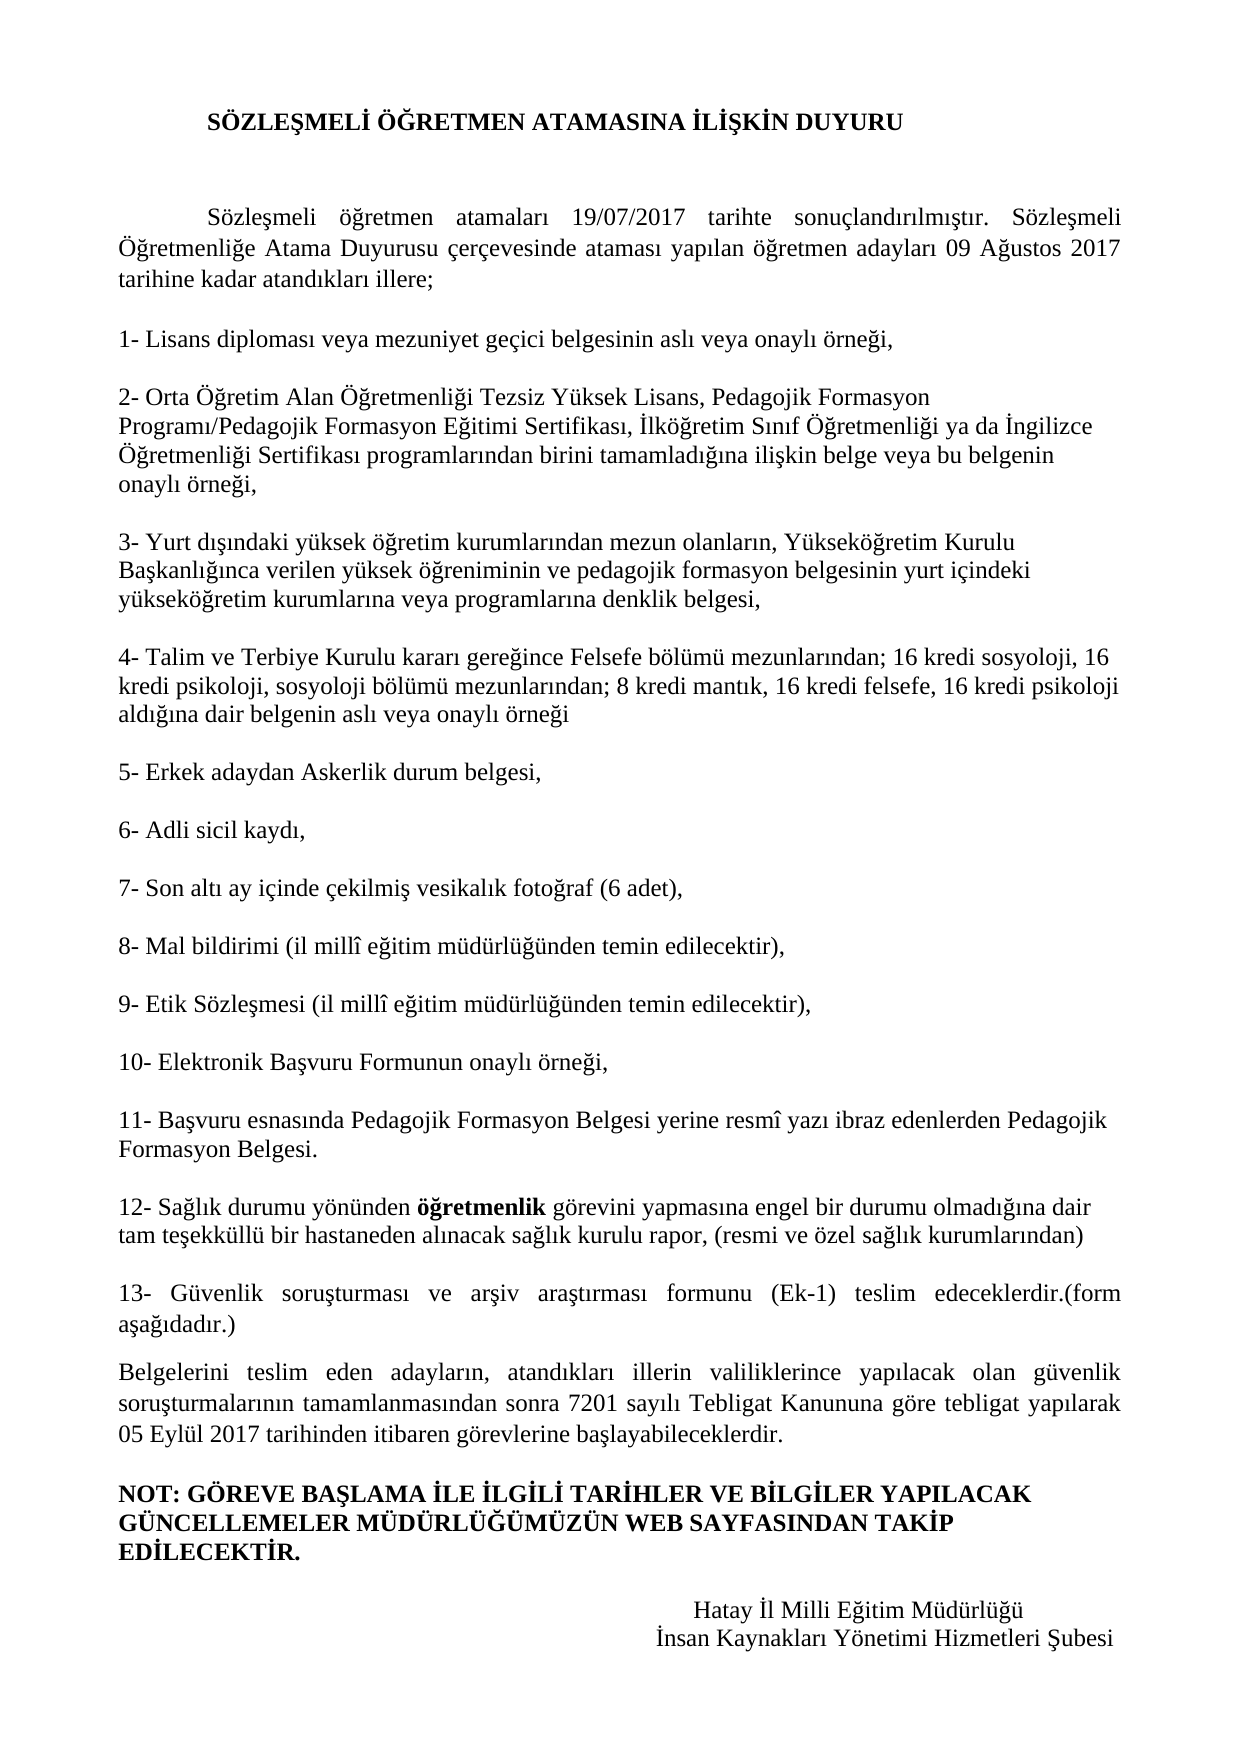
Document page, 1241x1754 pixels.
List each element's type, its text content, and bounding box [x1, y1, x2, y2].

text 7- Son altı ay içinde çekilmiş vesikalık fotoğraf (6 adet), [118, 873, 1122, 902]
text 9- Etik Sözleşmesi (il millî eğitim müdürlüğünden temin edilecektir), [118, 989, 1122, 1018]
text 1- Lisans diploması veya mezuniyet geçici belgesinin aslı veya onaylı örneği, [118, 324, 1122, 353]
text Sözleşmeli öğretmen atamaları 19/07/2017 tarihte sonuçlandırılmıştır. Sözleşmeli Öğretmenliğe Atama Duyurusu çerçevesinde ataması yapılan öğretmen adayları 09 Ağustos 2017 tarihine kadar atandıkları illere; [118, 202, 1122, 293]
text NOT: GÖREVE BAŞLAMA İLE İLGİLİ TARİHLER VE BİLGİLER YAPILACAK GÜNCELLEMELER MÜDÜRLÜĞÜMÜZÜN WEB SAYFASINDAN TAKİP EDİLECEKTİR. [118, 1479, 1122, 1566]
text SÖZLEŞMELİ ÖĞRETMEN ATAMASINA İLİŞKİN DUYURU [118, 107, 1122, 136]
text 6- Adli sicil kaydı, [118, 815, 1122, 844]
text 3- Yurt dışındaki yüksek öğretim kurumlarından mezun olanların, Yükseköğretim Kurulu Başkanlığınca verilen yüksek öğreniminin ve pedagojik formasyon belgesinin yurt içindeki yükseköğretim kurumlarına veya programlarına denklik belgesi, [118, 527, 1122, 613]
text Hatay İl Milli Eğitim Müdürlüğü [118, 1595, 1122, 1623]
text 4- Talim ve Terbiye Kurulu kararı gereğince Felsefe bölümü mezunlarından; 16 kredi sosyoloji, 16 kredi psikoloji, sosyoloji bölümü mezunlarından; 8 kredi mantık, 16 kredi felsefe, 16 kredi psikoloji aldığına dair belgenin aslı veya onaylı örneği [118, 642, 1122, 728]
text İnsan Kaynakları Yönetimi Hizmetleri Şubesi [118, 1623, 1122, 1652]
text 8- Mal bildirimi (il millî eğitim müdürlüğünden temin edilecektir), [118, 931, 1122, 960]
text 13- Güvenlik soruşturması ve arşiv araştırması formunu (Ek-1) teslim edeceklerdir.(form aşağıdadır.) [118, 1278, 1122, 1338]
text Belgelerini teslim eden adayların, atandıkları illerin valiliklerince yapılacak olan güvenlik soruşturmalarının tamamlanmasından sonra 7201 sayılı Tebligat Kanununa göre tebligat yapılarak 05 Eylül 2017 tarihinden itibaren görevlerine başlayabileceklerdir. [118, 1357, 1122, 1448]
text 5- Erkek adaydan Askerlik durum belgesi, [118, 757, 1122, 786]
text 10- Elektronik Başvuru Formunun onaylı örneği, [118, 1047, 1122, 1076]
text 11- Başvuru esnasında Pedagojik Formasyon Belgesi yerine resmî yazı ibraz edenlerden Pedagojik Formasyon Belgesi. [118, 1105, 1122, 1162]
text 12- Sağlık durumu yönünden öğretmenlik görevini yapmasına engel bir durumu olmadığına dair tam teşekküllü bir hastaneden alınacak sağlık kurulu rapor, (resmi ve özel sağlık kurumlarından) [118, 1192, 1122, 1249]
text 2- Orta Öğretim Alan Öğretmenliği Tezsiz Yüksek Lisans, Pedagojik Formasyon Programı/Pedagojik Formasyon Eğitimi Sertifikası, İlköğretim Sınıf Öğretmenliği ya da İngilizce Öğretmenliği Sertifikası programlarından birini tamamladığına ilişkin belge veya bu belgenin onaylı örneği, [118, 382, 1122, 497]
